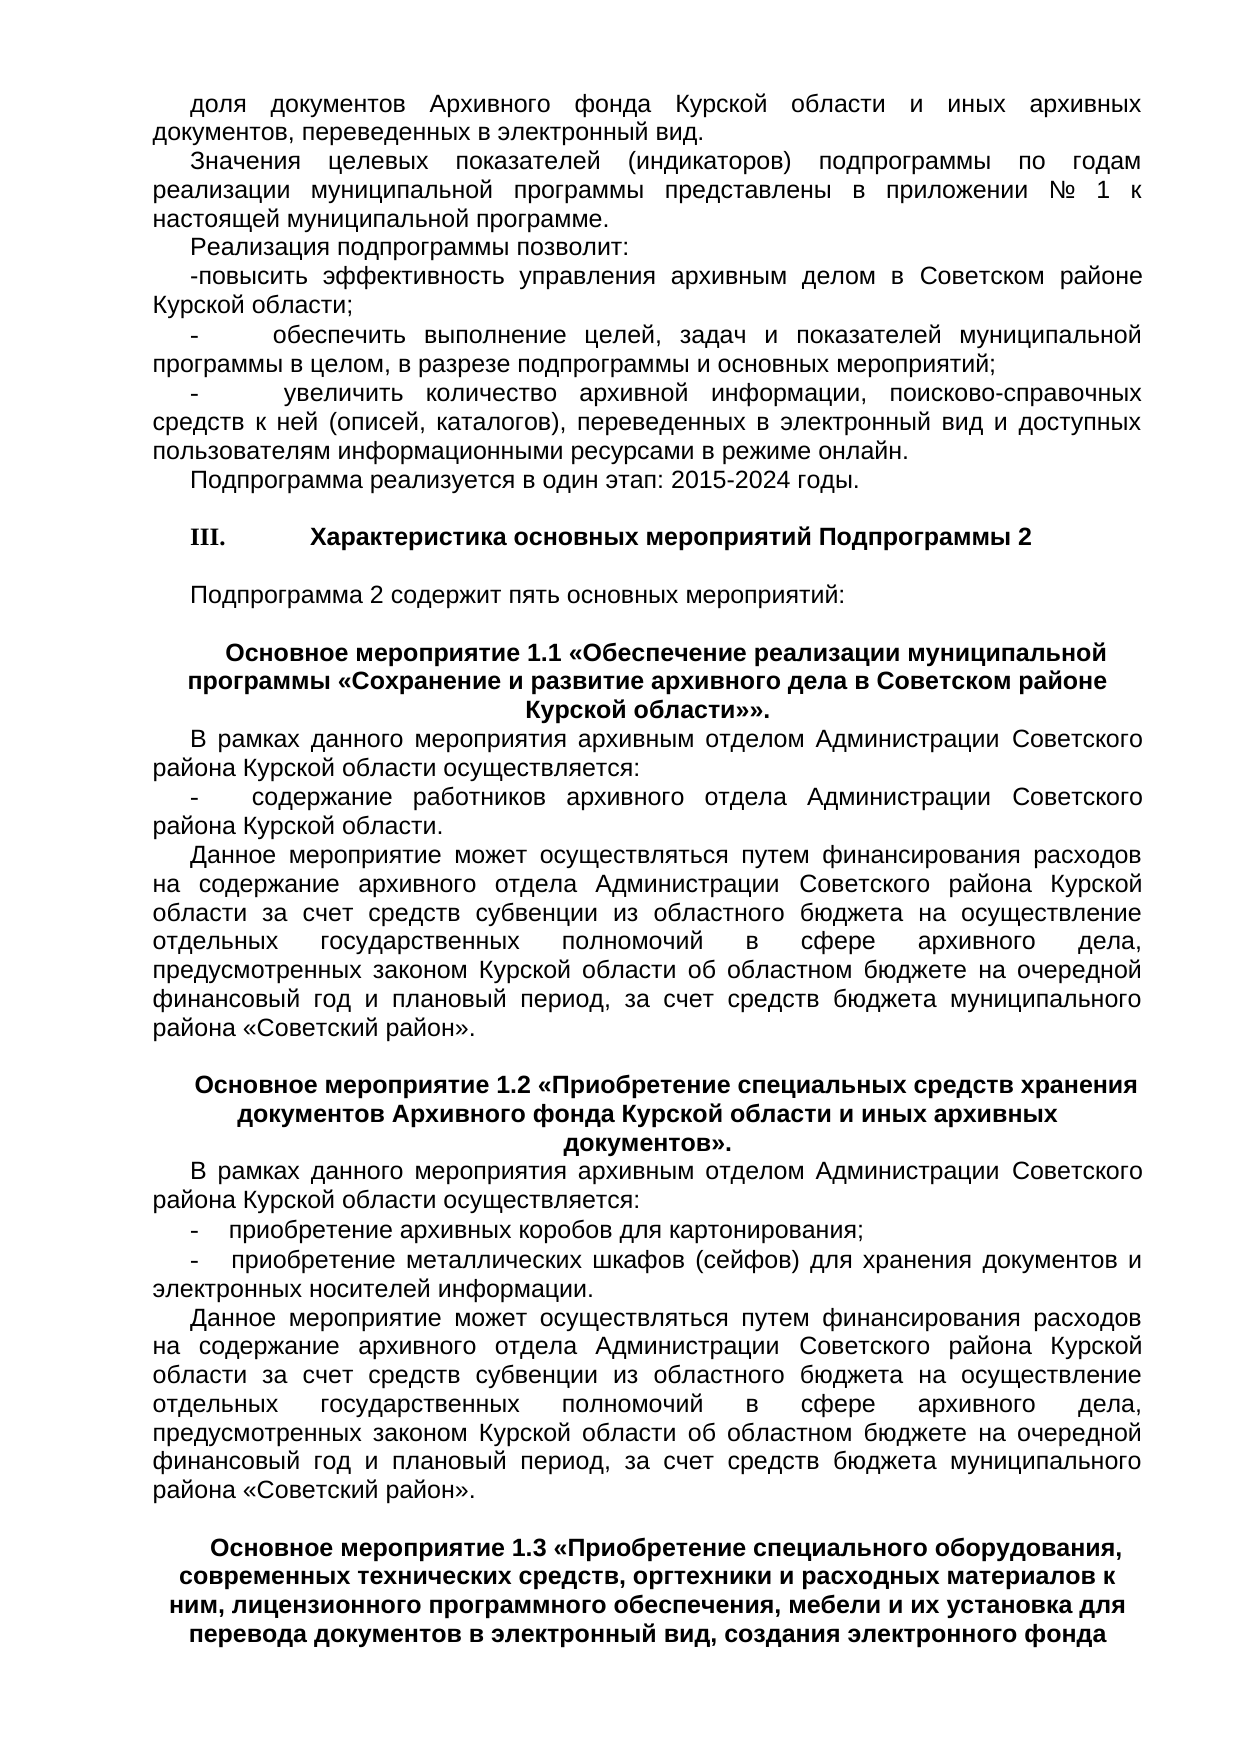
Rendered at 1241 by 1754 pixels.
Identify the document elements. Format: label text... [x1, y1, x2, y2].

text Значения целевых показателей (индикаторов) подпрограммы по годам реализации муниципальной программы представлены в приложении № 1 к настоящей муниципальной программе. [152, 146, 1143, 232]
text -повысить эффективность управления архивным делом в Советском районе Курской области; [152, 261, 1143, 319]
text доля документов Архивного фонда Курской области и иных архивных документов, переведенных в электронный вид. [152, 89, 1143, 146]
text В рамках данного мероприятия архивным отделом Администрации Советского района Курской области осуществляется: [152, 724, 1143, 781]
list Характеристика основных мероприятий Подпрограммы 2 [152, 522, 1143, 551]
text Подпрограмма реализуется в один этап: 2015-2024 годы. [152, 465, 1143, 494]
text Подпрограмма 2 содержит пять основных мероприятий: [152, 580, 1143, 609]
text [152, 1532, 1143, 1647]
list содержание работников архивного отдела Администрации Советского района Курской области. [152, 781, 1143, 840]
list приобретение архивных коробов для картонирования; [152, 1214, 1143, 1244]
list приобретение металлических шкафов (сейфов) для хранения документов и электронных носителей информации. [152, 1244, 1143, 1302]
text Основное мероприятие 1.2 «Приобретение специальных средств хранения документов Архивного фонда Курской области и иных архивных документов». [152, 1070, 1143, 1156]
list обеспечить выполнение целей, задач и показателей муниципальной программы в целом, в разрезе подпрограммы и основных мероприятий; [152, 319, 1143, 377]
list увеличить количество архивной информации, поисково-справочных средств к ней (описей, каталогов), переведенных в электронный вид и доступных пользователям информационными ресурсами в режиме онлайн. [152, 377, 1143, 465]
text Основное мероприятие 1.1 «Обеспечение реализации муниципальной программы «Сохранение и развитие архивного дела в Советском районе Курской области»». [152, 637, 1143, 724]
text В рамках данного мероприятия архивным отделом Администрации Советского района Курской области осуществляется: [152, 1156, 1143, 1214]
text Реализация подпрограммы позволит: [152, 232, 1143, 261]
